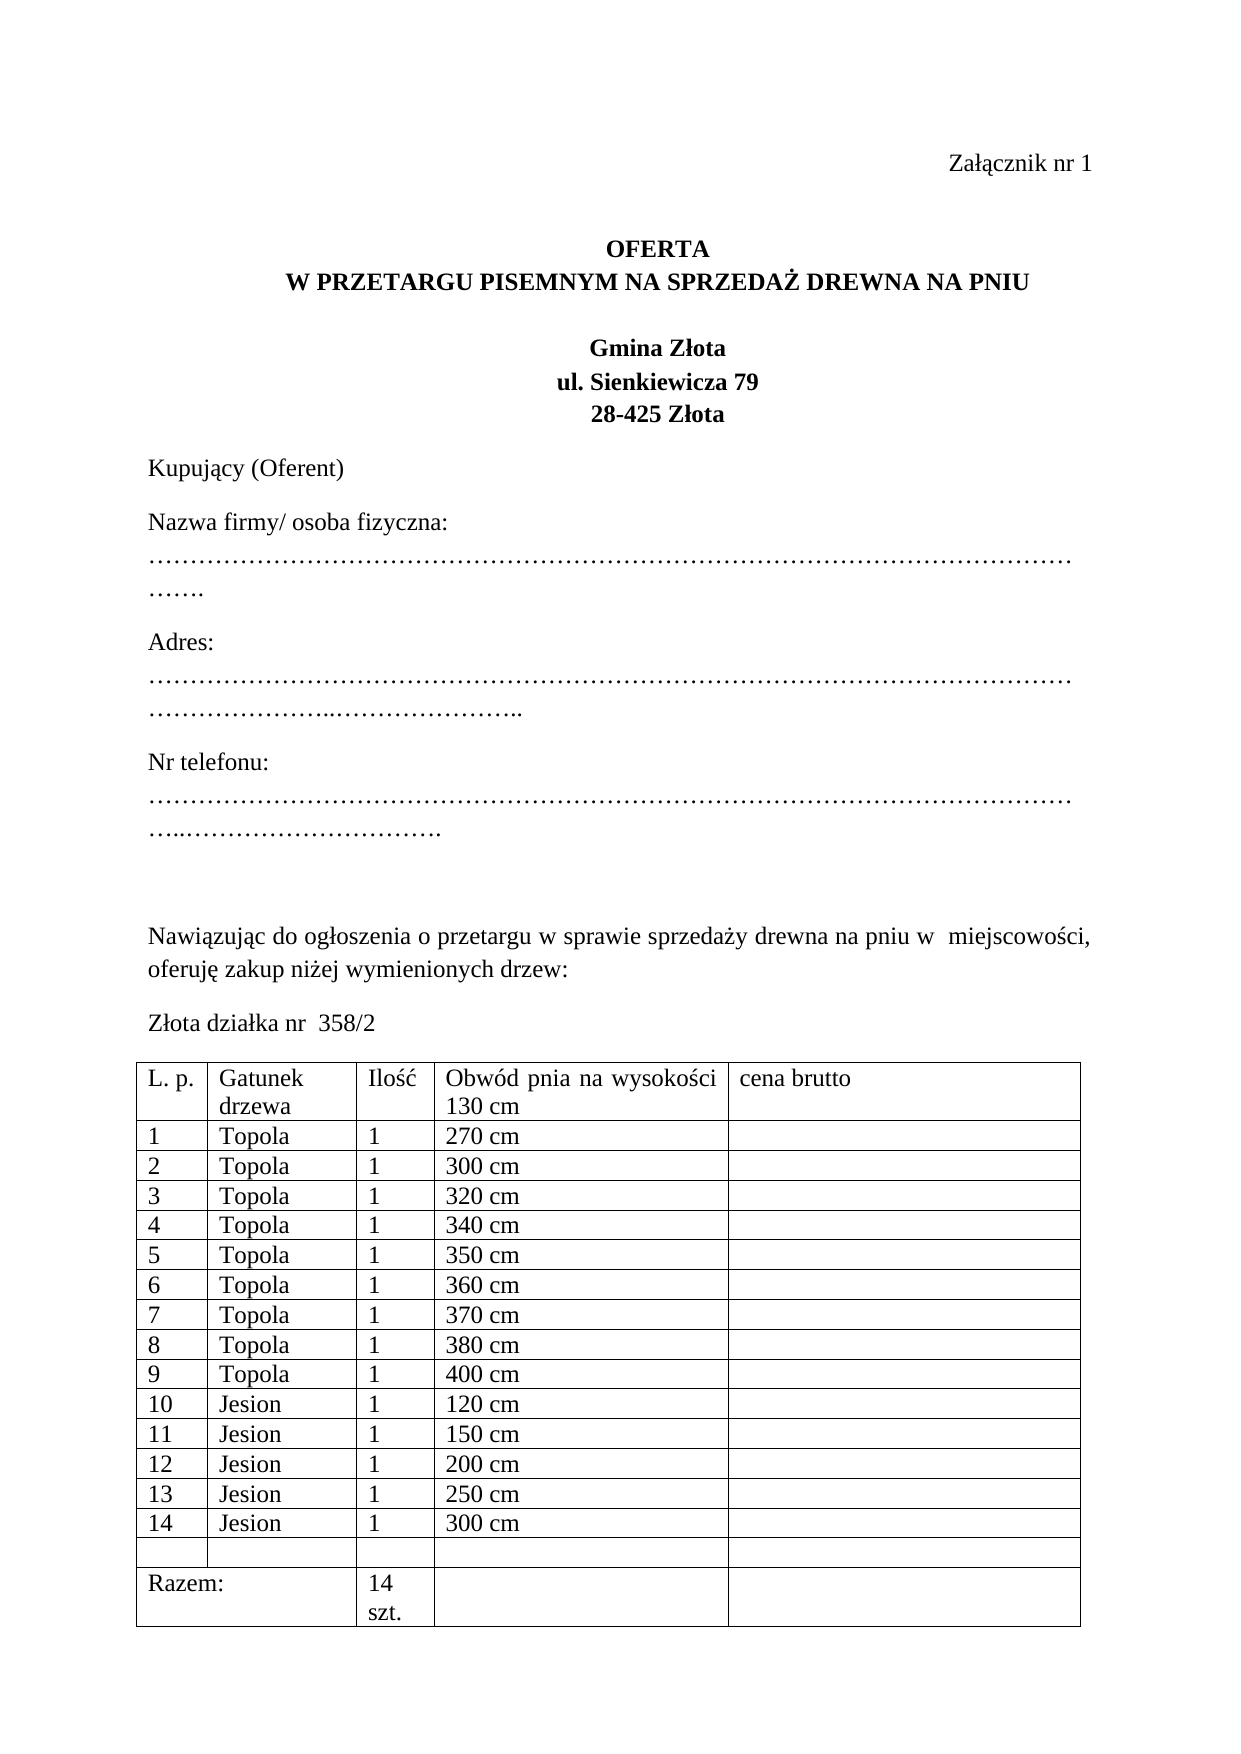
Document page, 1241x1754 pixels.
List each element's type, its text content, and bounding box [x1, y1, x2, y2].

table_cell 14 [137, 1509, 207, 1537]
list ul. Sienkiewicza 79 [223, 367, 1093, 395]
table_cell 200 cm [435, 1449, 728, 1478]
table_cell Topola [208, 1270, 356, 1299]
table_cell 400 cm [435, 1360, 728, 1388]
text Złota działka nr 358/2 [148, 1008, 1093, 1036]
table_cell 1 [357, 1211, 434, 1239]
table_cell 270 cm [435, 1121, 728, 1150]
table_cell [729, 1300, 1080, 1329]
table_cell 300 cm [435, 1151, 728, 1180]
table_cell Jesion [208, 1449, 356, 1478]
table_cell [729, 1360, 1080, 1388]
table_header Gatunek drzewa [208, 1063, 356, 1120]
text Nawiązując do ogłoszenia o przetargu w sprawie sprzedaży drewna na pniu w miejscowości, oferuję zakup niżej wymienionych drzew: [148, 921, 1093, 983]
table_cell Jesion [208, 1509, 356, 1537]
table_cell 1 [357, 1181, 434, 1209]
table_cell Topola [208, 1360, 356, 1388]
table_header L. p. [137, 1063, 207, 1120]
text Nazwa firmy/ osoba fizyczna: ………………………………………………………………………………………………………. [148, 507, 1093, 602]
table_cell 1 [357, 1270, 434, 1299]
table_cell [729, 1389, 1080, 1418]
table_cell [729, 1479, 1080, 1507]
table_cell [729, 1419, 1080, 1448]
table_cell Jesion [208, 1419, 356, 1448]
table_cell 350 cm [435, 1240, 728, 1269]
text Nr telefonu: ……………………………………………………………………………………………………..…………………………. [148, 747, 1093, 842]
table_cell 1 [357, 1449, 434, 1478]
list Gmina Złota [223, 333, 1093, 362]
table_cell [729, 1538, 1080, 1567]
table_cell Topola [208, 1181, 356, 1209]
table_cell 320 cm [435, 1181, 728, 1209]
table_header Obwód pnia na wysokości 130 cm [435, 1063, 728, 1120]
table_header Ilość [357, 1063, 434, 1120]
list OFERTA [223, 234, 1093, 263]
table_cell 1 [357, 1121, 434, 1150]
table_cell 13 [137, 1479, 207, 1507]
table_cell 8 [137, 1330, 207, 1358]
table_cell 9 [137, 1360, 207, 1388]
table_cell 14 szt. [357, 1568, 434, 1626]
table_cell [208, 1538, 356, 1567]
list 28-425 Złota [223, 399, 1093, 428]
table_cell [729, 1211, 1080, 1239]
table_cell Topola [208, 1121, 356, 1150]
table_cell [729, 1509, 1080, 1537]
table_cell 1 [357, 1509, 434, 1537]
table_cell [357, 1538, 434, 1567]
table_cell 1 [357, 1479, 434, 1507]
table_cell 10 [137, 1389, 207, 1418]
text Adres: ……………………………………………………………………………………………………………………..………………….. [148, 627, 1093, 722]
table_cell 1 [357, 1360, 434, 1388]
table_cell 12 [137, 1449, 207, 1478]
table_cell Topola [208, 1330, 356, 1358]
table_cell 3 [137, 1181, 207, 1209]
table_cell Topola [208, 1211, 356, 1239]
table_cell Jesion [208, 1389, 356, 1418]
table_cell 340 cm [435, 1211, 728, 1239]
table_cell 4 [137, 1211, 207, 1239]
table_cell 6 [137, 1270, 207, 1299]
text Załącznik nr 1 [148, 148, 1093, 176]
table_cell 1 [357, 1419, 434, 1448]
table_cell 1 [357, 1151, 434, 1180]
table_cell 150 cm [435, 1419, 728, 1448]
table_cell 1 [357, 1240, 434, 1269]
table_cell [729, 1151, 1080, 1180]
table_cell [729, 1181, 1080, 1209]
table_cell Topola [208, 1240, 356, 1269]
table_cell [729, 1449, 1080, 1478]
table_cell Topola [208, 1300, 356, 1329]
table_cell 5 [137, 1240, 207, 1269]
table_cell 1 [357, 1389, 434, 1418]
table_cell [729, 1568, 1080, 1626]
table_cell [729, 1330, 1080, 1358]
table_cell Razem: [137, 1568, 356, 1626]
table_cell [435, 1538, 728, 1567]
table_cell 250 cm [435, 1479, 728, 1507]
table_cell 380 cm [435, 1330, 728, 1358]
table_cell 7 [137, 1300, 207, 1329]
table_header cena brutto [729, 1063, 1080, 1120]
table_cell 11 [137, 1419, 207, 1448]
table_cell 1 [357, 1330, 434, 1358]
table_cell [435, 1568, 728, 1626]
table_cell 300 cm [435, 1509, 728, 1537]
table_cell 120 cm [435, 1389, 728, 1418]
table_cell [729, 1240, 1080, 1269]
table_cell [729, 1270, 1080, 1299]
table_cell 1 [137, 1121, 207, 1150]
table_cell 370 cm [435, 1300, 728, 1329]
text Kupujący (Oferent) [148, 453, 1093, 482]
list W PRZETARGU PISEMNYM NA SPRZEDAŻ DREWNA NA PNIU [223, 267, 1093, 296]
table_cell 2 [137, 1151, 207, 1180]
table_cell Topola [208, 1151, 356, 1180]
table_cell 360 cm [435, 1270, 728, 1299]
table_cell [729, 1121, 1080, 1150]
table_cell 1 [357, 1300, 434, 1329]
table_cell Jesion [208, 1479, 356, 1507]
table_cell [137, 1538, 207, 1567]
